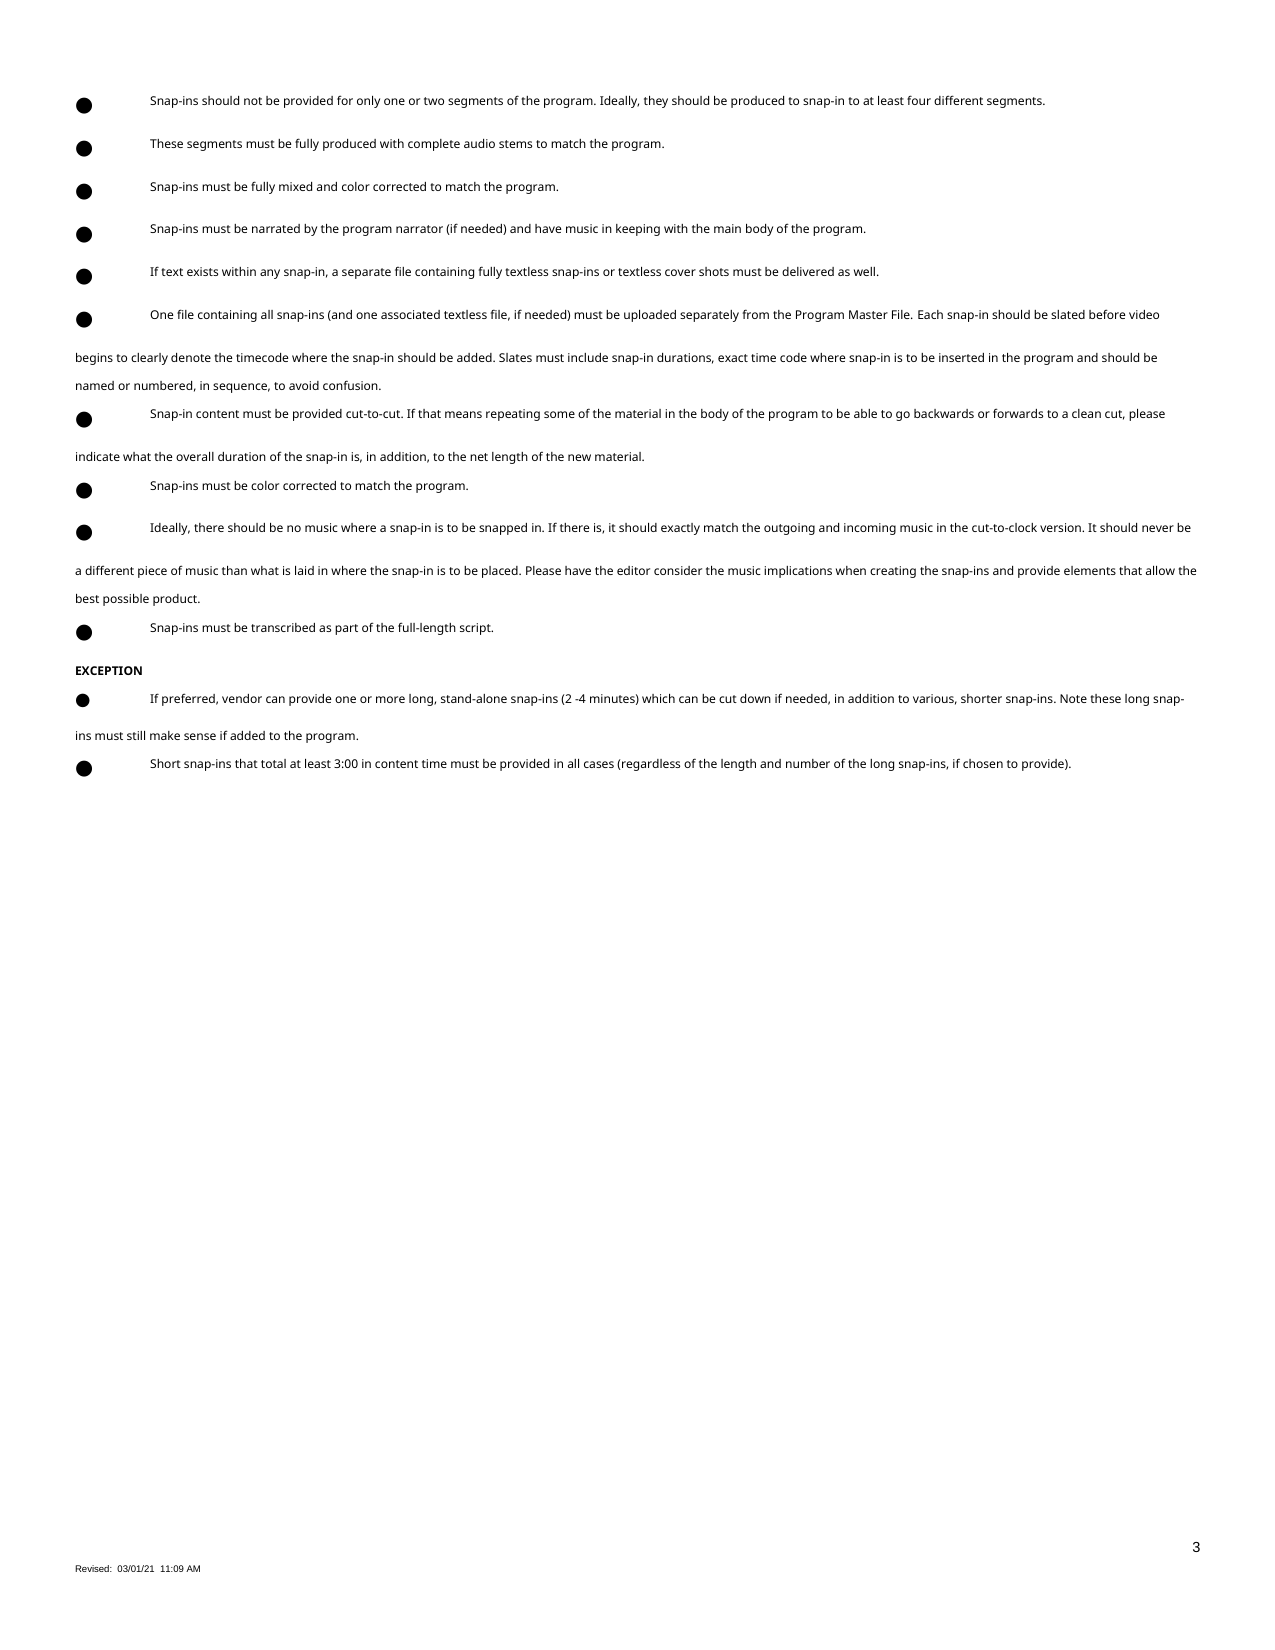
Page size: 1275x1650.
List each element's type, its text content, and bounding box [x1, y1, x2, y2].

list Snap-ins must be color corrected to match the program. [75, 465, 1200, 508]
list Snap-ins must be transcribed as part of the full-length script. [75, 607, 1200, 650]
list Snap-ins should not be provided for only one or two segments of the program. Ideally, they should be produced to snap-in to at least four different segments. [75, 81, 1200, 124]
list These segments must be fully produced with complete audio stems to match the program. [75, 124, 1200, 166]
list If text exists within any snap-in, a separate file containing fully textless snap-ins or textless cover shots must be delivered as well. [75, 252, 1200, 294]
list If preferred, vendor can provide one or more long, stand-alone snap-ins (2 -4 minutes) which can be cut down if needed, in addition to various, shorter snap-ins. Note these long snap-ins must still make sense if added to the program. [75, 679, 1200, 743]
list Snap-in content must be provided cut-to-cut. If that means repeating some of the material in the body of the program to be able to go backwards or forwards to a clean cut, please indicate what the overall duration of the snap-in is, in addition, to the net length of the new material. [75, 394, 1200, 465]
list One file containing all snap-ins (and one associated textless file, if needed) must be uploaded separately from the Program Master File. Each snap-in should be slated before video begins to clearly denote the timecode where the snap-in should be added. Slates must include snap-in durations, exact time code where snap-in is to be inserted in the program and should be named or numbered, in sequence, to avoid confusion. [75, 294, 1200, 394]
list Short snap-ins that total at least 3:00 in content time must be provided in all cases (regardless of the length and number of the long snap-ins, if chosen to provide). [75, 743, 1200, 786]
list Snap-ins must be fully mixed and color corrected to match the program. [75, 166, 1200, 209]
text EXCEPTION [75, 650, 1200, 679]
list Ideally, there should be no music where a snap-in is to be snapped in. If there is, it should exactly match the outgoing and incoming music in the cut-to-clock version. It should never be a different piece of music than what is laid in where the snap-in is to be placed. Please have the editor consider the music implications when creating the snap-ins and provide elements that allow the best possible product. [75, 508, 1200, 607]
list Snap-ins must be narrated by the program narrator (if needed) and have music in keeping with the main body of the program. [75, 209, 1200, 252]
